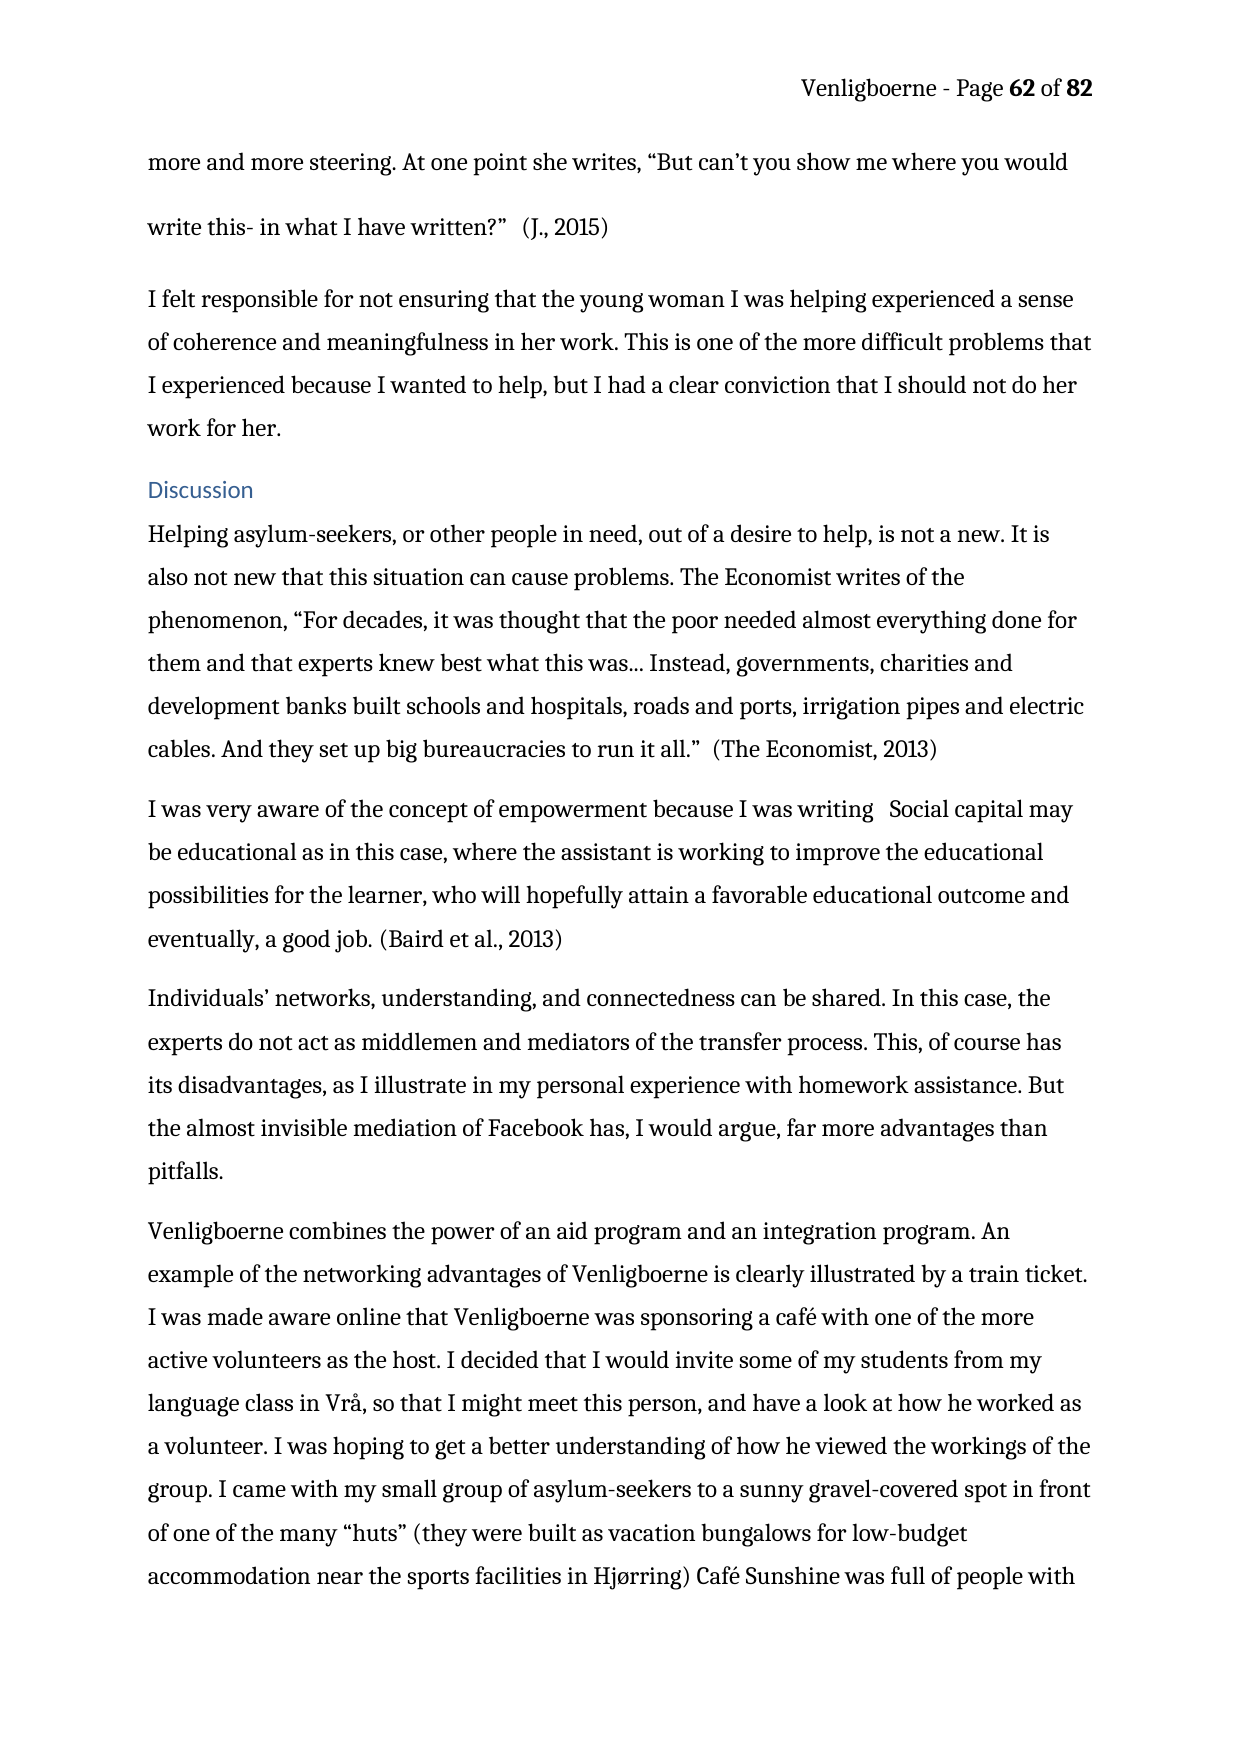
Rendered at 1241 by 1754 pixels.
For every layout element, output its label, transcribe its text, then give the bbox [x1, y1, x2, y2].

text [148, 148, 1092, 245]
text I was very aware of the concept of empowerment because I was writing Social capital may be educational as in this case, where the assistant is working to improve the educational possibilities for the learner, who will hopefully attain a favorable educational outcome and eventually, a good job. (Baird et al., 2013) [148, 795, 1092, 953]
text Helping asylum-seekers, or other people in need, out of a desire to help, is not a new. It is also not new that this situation can cause problems. The Economist writes of the phenomenon, “For decades, it was thought that the poor needed almost everything done for them and that experts knew best what this was... Instead, governments, charities and development banks built schools and hospitals, roads and ports, irrigation pipes and electric cables. And they set up big bureaucracies to run it all.” (The Economist, 2013) [148, 520, 1092, 764]
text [148, 1217, 1092, 1590]
text I felt responsible for not ensuring that the young woman I was helping experienced a sense of coherence and meaningfulness in her work. This is one of the more difficult problems that I experienced because I wanted to help, but I had a clear conviction that I should not do her work for her. [148, 285, 1092, 443]
text Individuals’ networks, understanding, and connectedness can be shared. In this case, the experts do not act as middlemen and mediators of the transfer process. This, of course has its disadvantages, as I illustrate in my personal experience with homework assistance. But the almost invisible mediation of Facebook has, I would argue, far more advantages than pitfalls. [148, 984, 1092, 1186]
subtitle Discussion [148, 474, 1092, 504]
